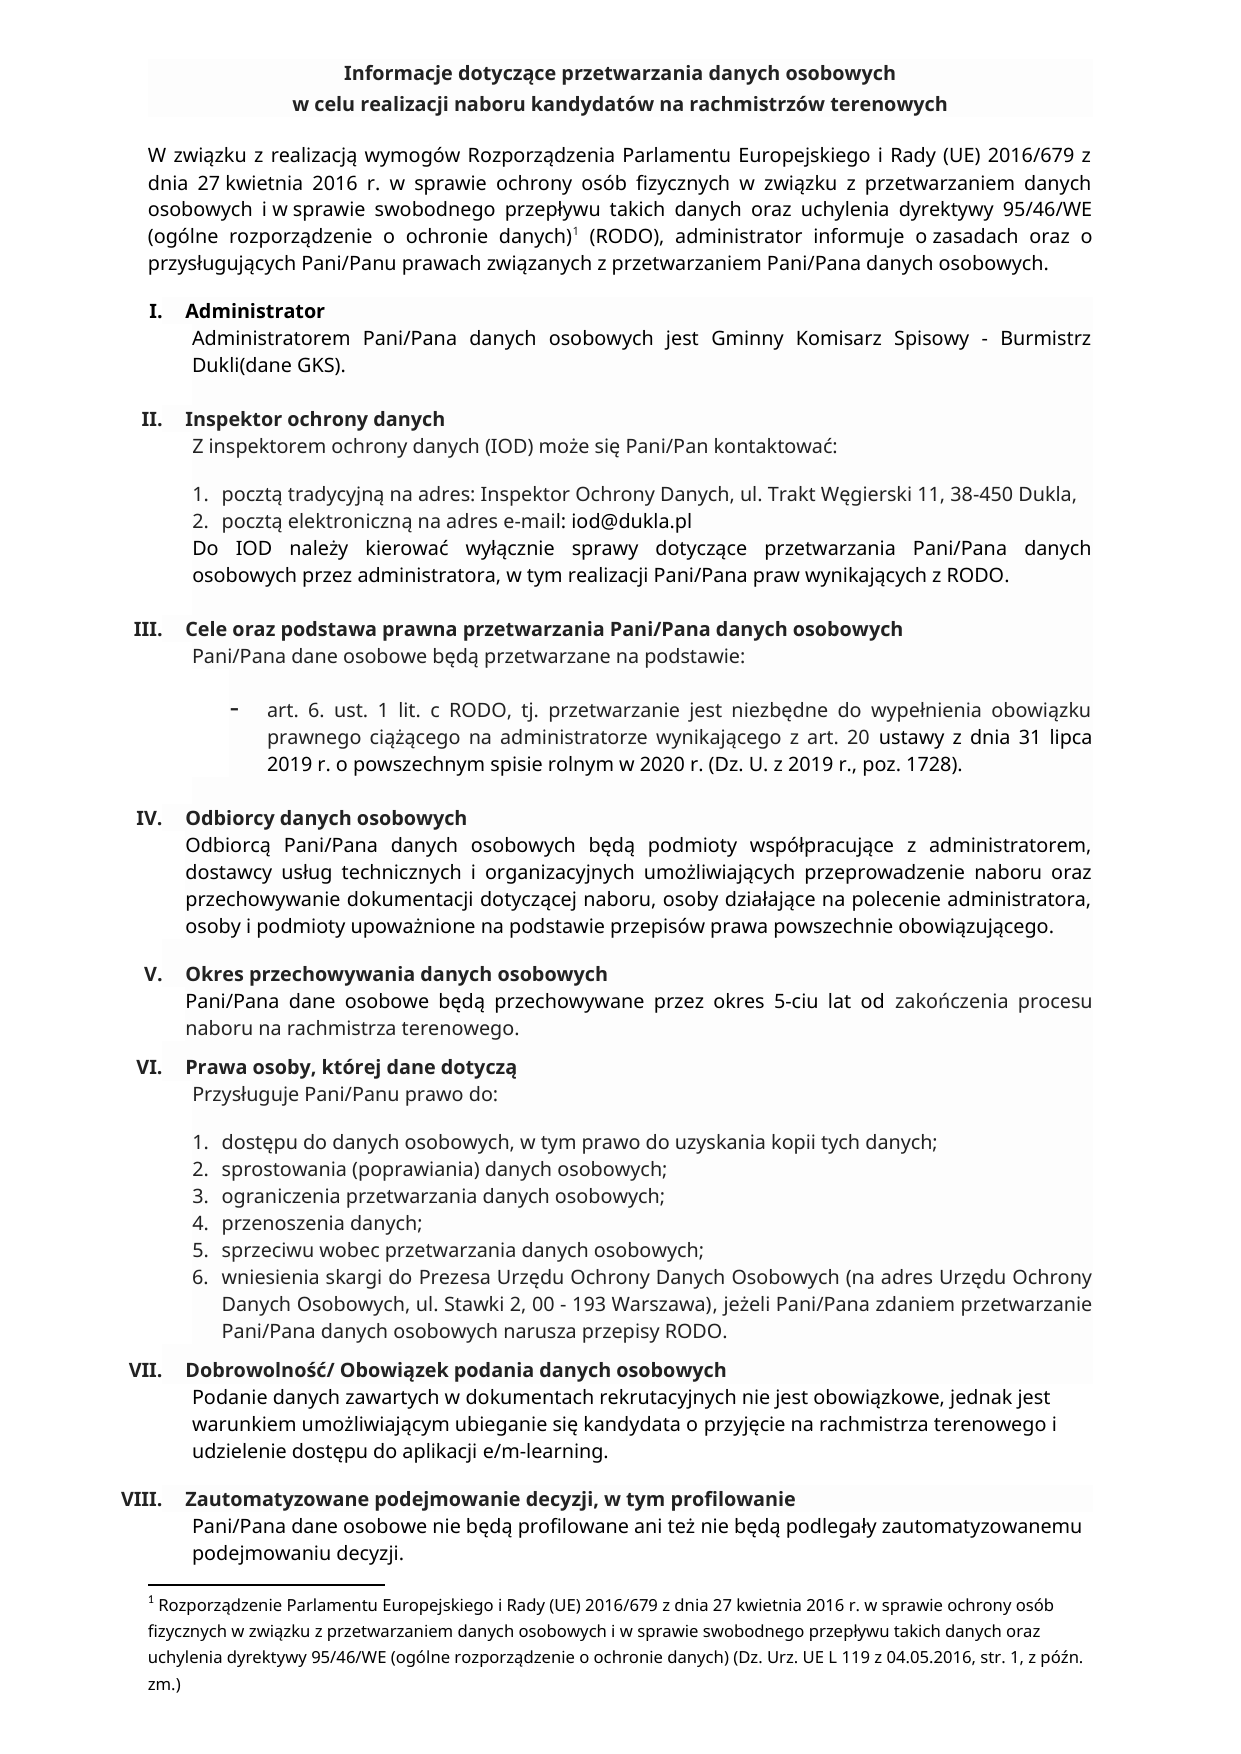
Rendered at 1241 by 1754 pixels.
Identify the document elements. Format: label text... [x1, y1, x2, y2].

list pocztą tradycyjną na adres: Inspektor Ochrony Danych, ul. Trakt Węgierski 11, 38-450 Dukla, [192, 480, 1093, 507]
list Pani/Pana dane osobowe będą przechowywane przez okres 5-ciu lat od zakończenia procesu naboru na rachmistrza terenowego. [185, 987, 1093, 1041]
list Dobrowolność/ Obowiązek podania danych osobowych [162, 1357, 1093, 1384]
list Cele oraz podstawa prawna przetwarzania Pani/Pana danych osobowych [162, 615, 1093, 642]
text w celu realizacji naboru kandydatów na rachmistrzów terenowych [148, 90, 1093, 117]
list sprzeciwu wobec przetwarzania danych osobowych; [192, 1236, 1093, 1263]
list Okres przechowywania danych osobowych [162, 960, 1093, 987]
list Administrator [162, 297, 1093, 324]
list Odbiorcy danych osobowych [162, 804, 1093, 831]
list Odbiorcą Pani/Pana danych osobowych będą podmioty współpracujące z administratorem, dostawcy usług technicznych i organizacyjnych umożliwiających przeprowadzenie naboru oraz przechowywanie dokumentacji dotyczącej naboru, osoby działające na polecenie administratora, osoby i podmioty upoważnione na podstawie przepisów prawa powszechnie obowiązującego. [185, 831, 1093, 939]
list wniesienia skargi do Prezesa Urzędu Ochrony Danych Osobowych (na adres Urzędu Ochrony Danych Osobowych, ul. Stawki 2, 00 - 193 Warszawa), jeżeli Pani/Pana zdaniem przetwarzanie Pani/Pana danych osobowych narusza przepisy RODO. [192, 1263, 1093, 1344]
text W związku z realizacją wymogów Rozporządzenia Parlamentu Europejskiego i Rady (UE) 2016/679 z dnia 27 kwietnia 2016 r. w sprawie ochrony osób fizycznych w związku z przetwarzaniem danych osobowych i w sprawie swobodnego przepływu takich danych oraz uchylenia dyrektywy 95/46/WE (ogólne rozporządzenie o ochronie danych) (RODO), administrator informuje o zasadach oraz o przysługujących Pani/Panu prawach związanych z przetwarzaniem Pani/Pana danych osobowych. [148, 142, 1093, 277]
list dostępu do danych osobowych, w tym prawo do uzyskania kopii tych danych; [192, 1128, 1093, 1155]
list przenoszenia danych; [192, 1209, 1093, 1236]
text Przysługuje Pani/Panu prawo do: [192, 1081, 1093, 1107]
text Podanie danych zawartych w dokumentach rekrutacyjnych nie jest obowiązkowe, jednak jest warunkiem umożliwiającym ubieganie się kandydata o przyjęcie na rachmistrza terenowego i udzielenie dostępu do aplikacji e/m-learning. [192, 1384, 1093, 1464]
text Informacje dotyczące przetwarzania danych osobowych [148, 59, 1093, 86]
text Pani/Pana dane osobowe będą przetwarzane na podstawie: [192, 642, 1093, 669]
list sprostowania (poprawiania) danych osobowych; [192, 1155, 1093, 1182]
list Do IOD należy kierować wyłącznie sprawy dotyczące przetwarzania Pani/Pana danych osobowych przez administratora, w tym realizacji Pani/Pana praw wynikających z RODO. [192, 534, 1093, 588]
list Prawa osoby, której dane dotyczą [162, 1053, 1093, 1081]
list Zautomatyzowane podejmowanie decyzji, w tym profilowanie [162, 1485, 1093, 1512]
text Z inspektorem ochrony danych (IOD) może się Pani/Pan kontaktować: [192, 432, 1093, 459]
list Administratorem Pani/Pana danych osobowych jest Gminny Komisarz Spisowy - Burmistrz Dukli(dane GKS). [192, 324, 1093, 378]
list ograniczenia przetwarzania danych osobowych; [192, 1182, 1093, 1209]
list Inspektor ochrony danych [162, 405, 1093, 432]
text Pani/Pana dane osobowe nie będą profilowane ani też nie będą podlegały zautomatyzowanemu podejmowaniu decyzji. [192, 1512, 1093, 1566]
list art. 6. ust. 1 lit. c RODO, tj. przetwarzanie jest niezbędne do wypełnienia obowiązku prawnego ciążącego na administratorze wynikającego z art. 20 ustawy z dnia 31 lipca 2019 r. o powszechnym spisie rolnym w 2020 r. (Dz. U. z 2019 r., poz. 1728). [229, 690, 1093, 777]
list pocztą elektroniczną na adres e-mail: iod@dukla.pl [192, 507, 1093, 534]
